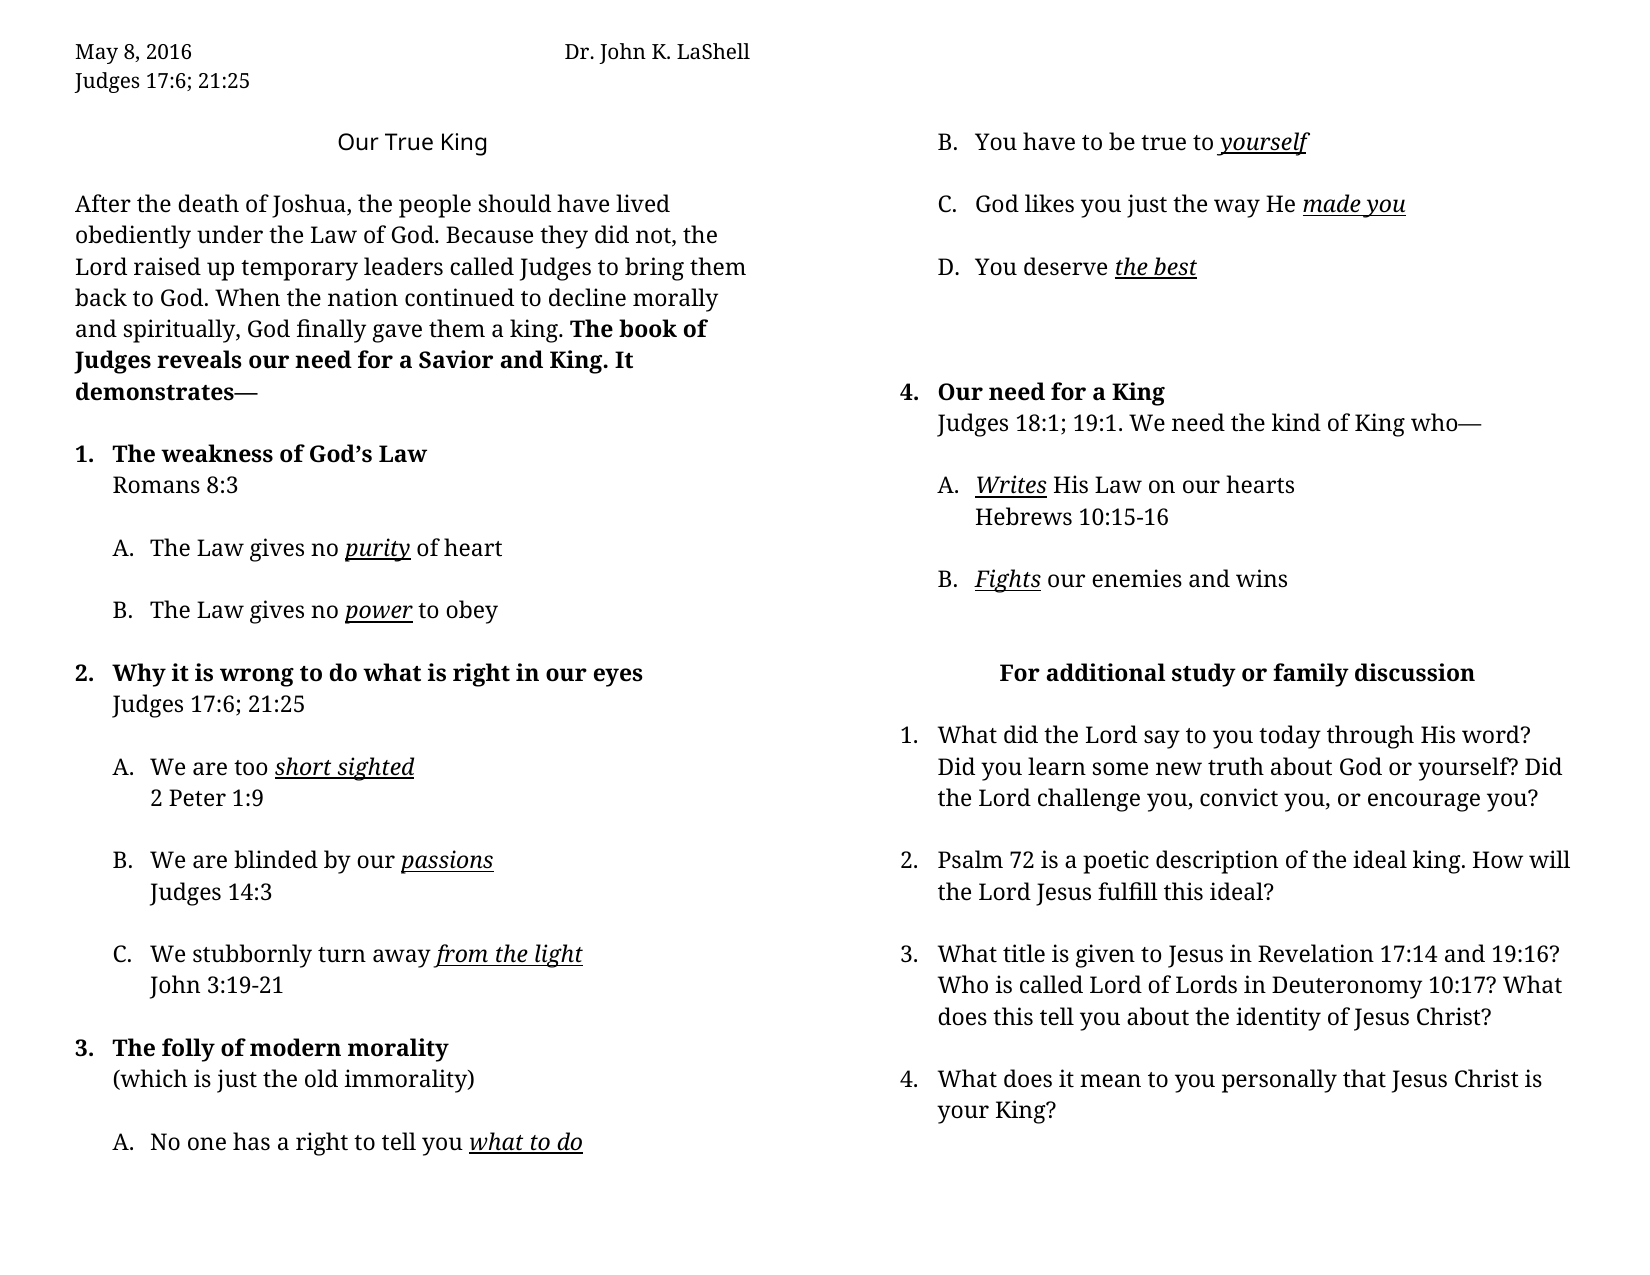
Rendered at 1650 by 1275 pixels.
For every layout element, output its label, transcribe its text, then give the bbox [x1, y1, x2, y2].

text 2. Why it is wrong to do what is right in our eyes [75, 657, 750, 688]
text A. No one has a right to tell you what to do [112, 1126, 750, 1157]
text B. You have to be true to yourself [937, 126, 1575, 157]
text C. We stubbornly turn away from the light [112, 938, 750, 969]
text 3. The folly of modern morality [75, 1032, 750, 1063]
text Hebrews 10:15-16 [975, 501, 1575, 532]
text (which is just the old immorality) [112, 1063, 750, 1094]
text For additional study or family discussion [900, 657, 1575, 688]
text Judges 17:6; 21:25 [112, 688, 750, 719]
text A. The Law gives no purity of heart [112, 532, 750, 563]
text C. God likes you just the way He made you [937, 188, 1575, 219]
text A. Writes His Law on our hearts [937, 469, 1575, 501]
text 4. What does it mean to you personally that Jesus Christ is your King? [900, 1063, 1575, 1126]
text B. Fights our enemies and wins [937, 563, 1575, 594]
text B. We are blinded by our passions [112, 844, 750, 876]
text 2 Peter 1:9 [150, 782, 750, 813]
text Our True King [75, 126, 750, 157]
text 4. Our need for a King [900, 376, 1575, 407]
text 3. What title is given to Jesus in Revelation 17:14 and 19:16? Who is called Lord of Lords in Deuteronomy 10:17? What does this tell you about the identity of Jesus Christ? [900, 938, 1575, 1032]
text Judges 18:1; 19:1. We need the kind of King who— [937, 407, 1575, 438]
text 2. Psalm 72 is a poetic description of the ideal king. How will the Lord Jesus fulfill this ideal? [900, 844, 1575, 907]
text D. You deserve the best [937, 251, 1575, 282]
text B. The Law gives no power to obey [112, 594, 750, 626]
text A. We are too short sighted [112, 751, 750, 782]
text John 3:19-21 [150, 969, 750, 1001]
text 1. What did the Lord say to you today through His word? Did you learn some new truth about God or yourself? Did the Lord challenge you, convict you, or encourage you? [900, 719, 1575, 813]
text Romans 8:3 [112, 469, 750, 501]
text Judges 14:3 [150, 876, 750, 907]
text 1. The weakness of God’s Law [75, 438, 750, 469]
text After the death of Joshua, the people should have lived obediently under the Law of God. Because they did not, the Lord raised up temporary leaders called Judges to bring them back to God. When the nation continued to decline morally and spiritually, God finally gave them a king. The book of Judges reveals our need for a Savior and King. It demonstrates— [75, 188, 750, 407]
